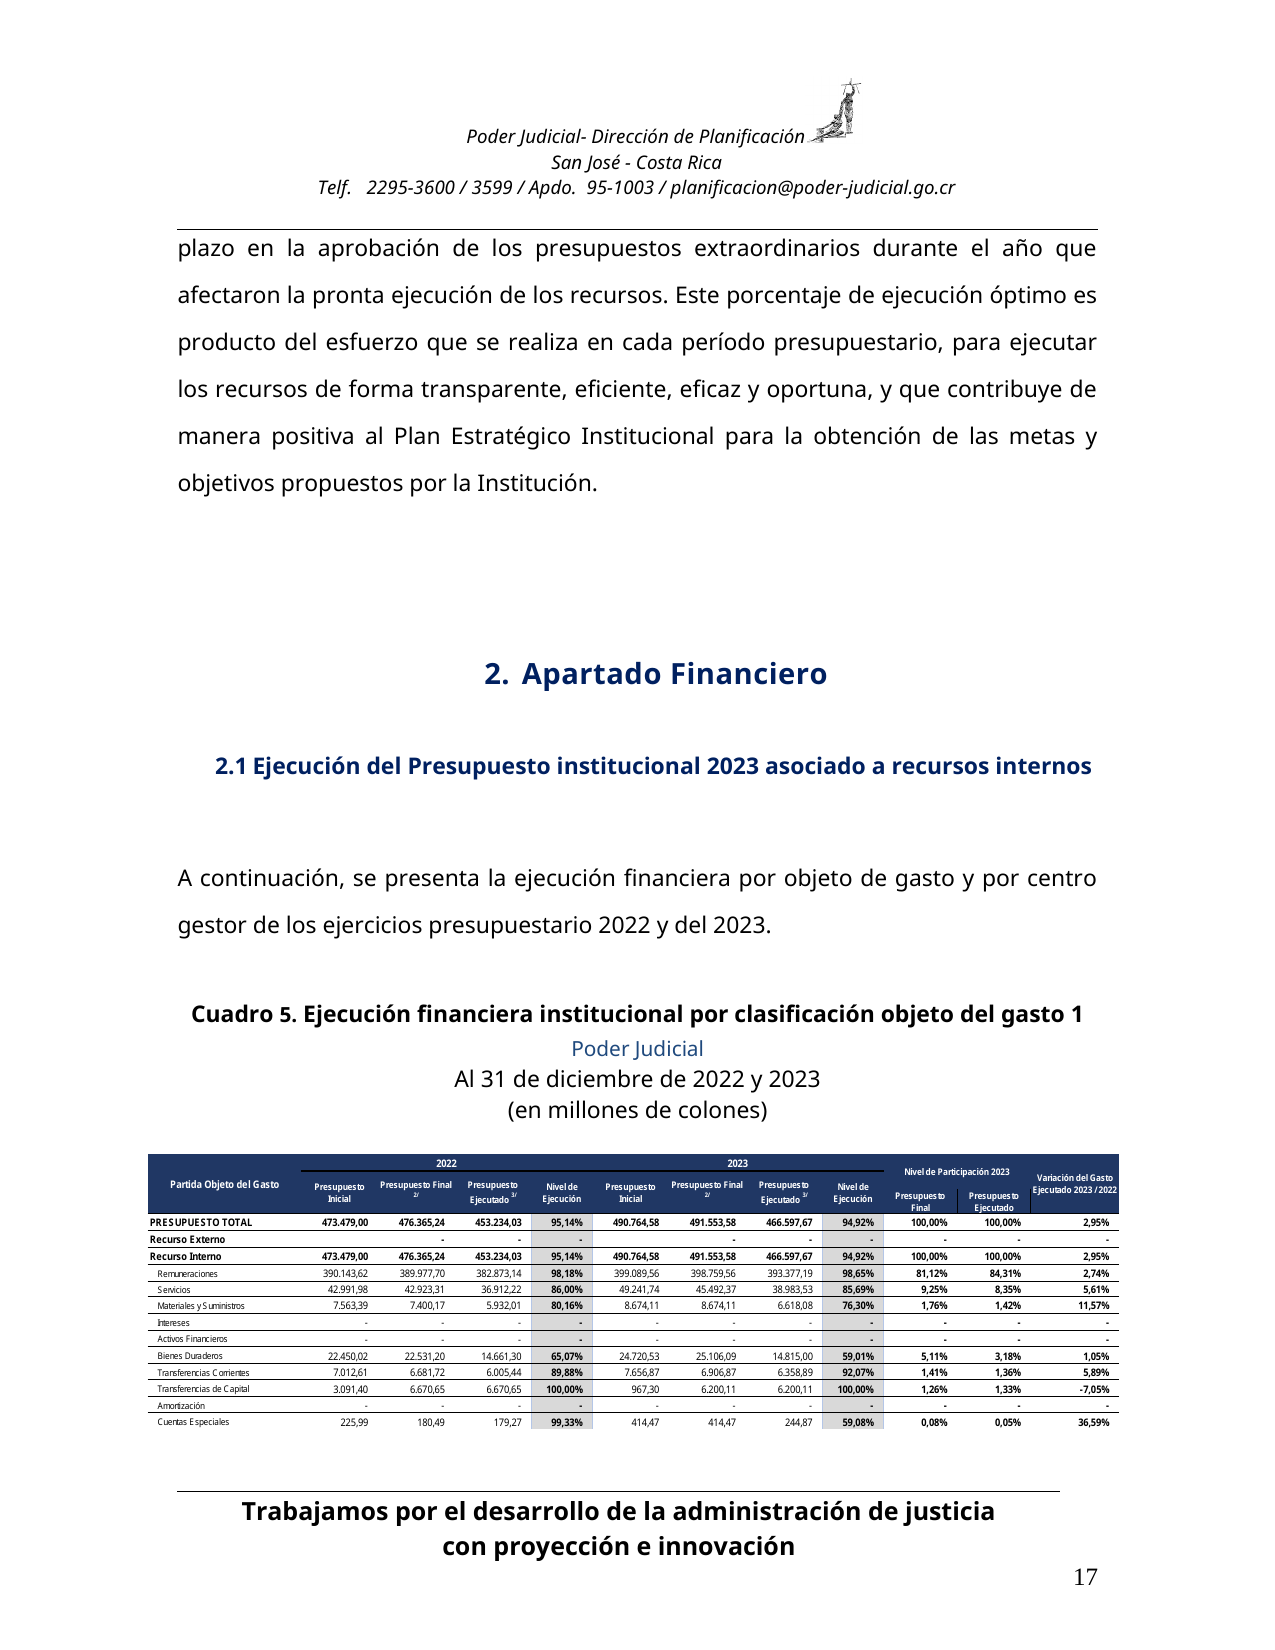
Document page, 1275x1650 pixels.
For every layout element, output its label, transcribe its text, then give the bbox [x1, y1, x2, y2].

picture [805, 76, 863, 144]
text A continuación, se presenta la ejecución financiera por objeto de gasto y por centro gestor de los ejercicios presupuestario 2022 y del 2023. [177, 862, 1098, 940]
subtitle Apartado Financiero [215, 653, 1098, 693]
text Cuadro 5. Ejecución financiera institucional por clasificación objeto del gasto 1 [177, 998, 1098, 1029]
text Poder Judicial [177, 1034, 1098, 1062]
text (en millones de colones) [177, 1094, 1098, 1125]
text Al 31 de diciembre de 2022 y 2023 [177, 1062, 1098, 1094]
subtitle Ejecución del Presupuesto institucional 2023 asociado a recursos internos [215, 750, 1098, 781]
